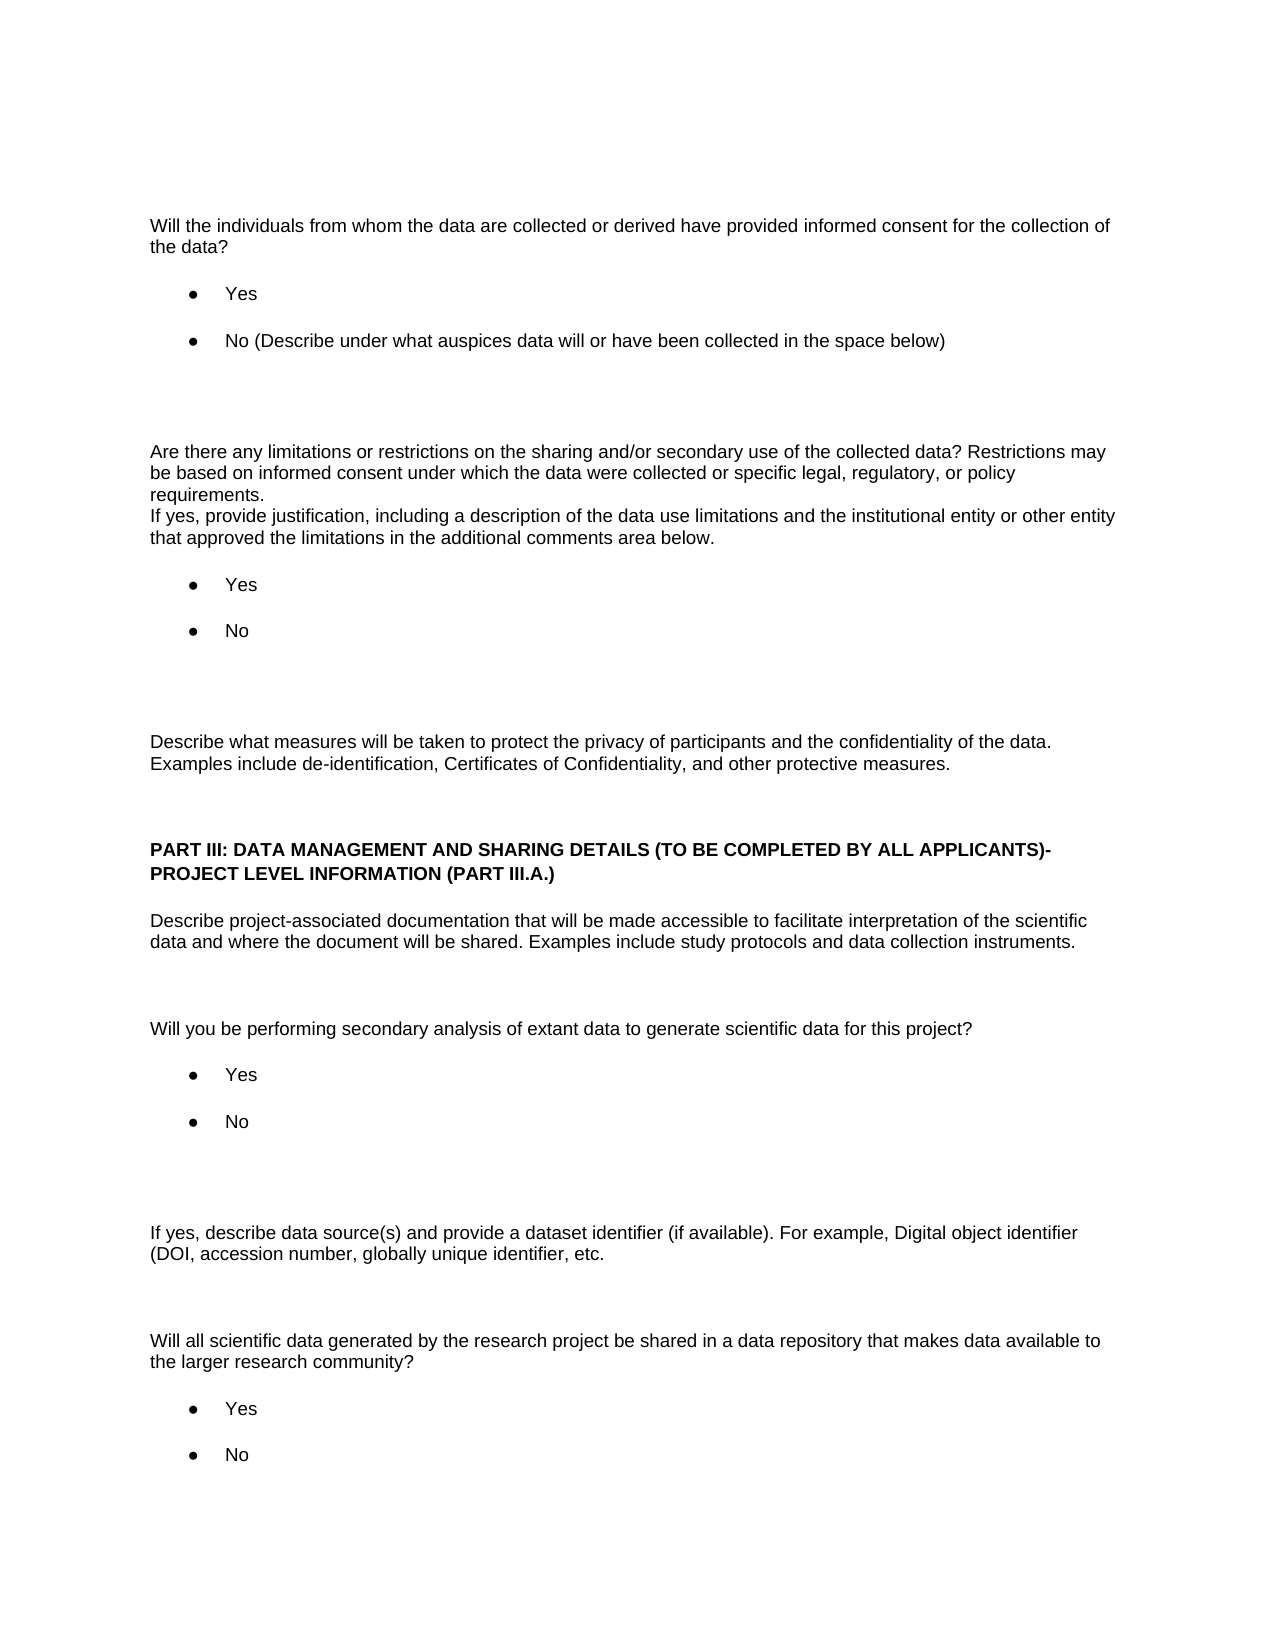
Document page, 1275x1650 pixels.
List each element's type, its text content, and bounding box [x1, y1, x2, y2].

list Yes [187, 1398, 1125, 1419]
list No (Describe under what auspices data will or have been collected in the space below) [187, 329, 1125, 351]
text Describe project-associated documentation that will be made accessible to facilitate interpretation of the scientific data and where the document will be shared. Examples include study protocols and data collection instruments. [150, 909, 1125, 953]
text If yes, provide justification, including a description of the data use limitations and the institutional entity or other entity that approved the limitations in the additional comments area below. [150, 505, 1125, 548]
list No [187, 620, 1125, 642]
text Describe what measures will be taken to protect the privacy of participants and the confidentiality of the data. Examples include de-identification, Certificates of Confidentiality, and other protective measures. [150, 731, 1125, 774]
text Will the individuals from whom the data are collected or derived have provided informed consent for the collection of the data? [150, 215, 1125, 258]
list No [187, 1444, 1125, 1466]
list Yes [187, 283, 1125, 304]
text Will you be performing secondary analysis of extant data to generate scientific data for this project? [150, 1017, 1125, 1039]
text Will all scientific data generated by the research project be shared in a data repository that makes data available to the larger research community? [150, 1329, 1125, 1373]
subtitle PART III: Data Management and Sharing Details (To be completed by all applicants)- Project Level Information (Part III.A.) [150, 838, 1125, 885]
text If yes, describe data source(s) and provide a dataset identifier (if available). For example, Digital object identifier (DOI, accession number, globally unique identifier, etc. [150, 1222, 1125, 1265]
list No [187, 1110, 1125, 1132]
list Yes [187, 1064, 1125, 1085]
text Are there any limitations or restrictions on the sharing and/or secondary use of the collected data? Restrictions may be based on informed consent under which the data were collected or specific legal, regulatory, or policy requirements. [150, 441, 1125, 505]
list Yes [187, 573, 1125, 595]
